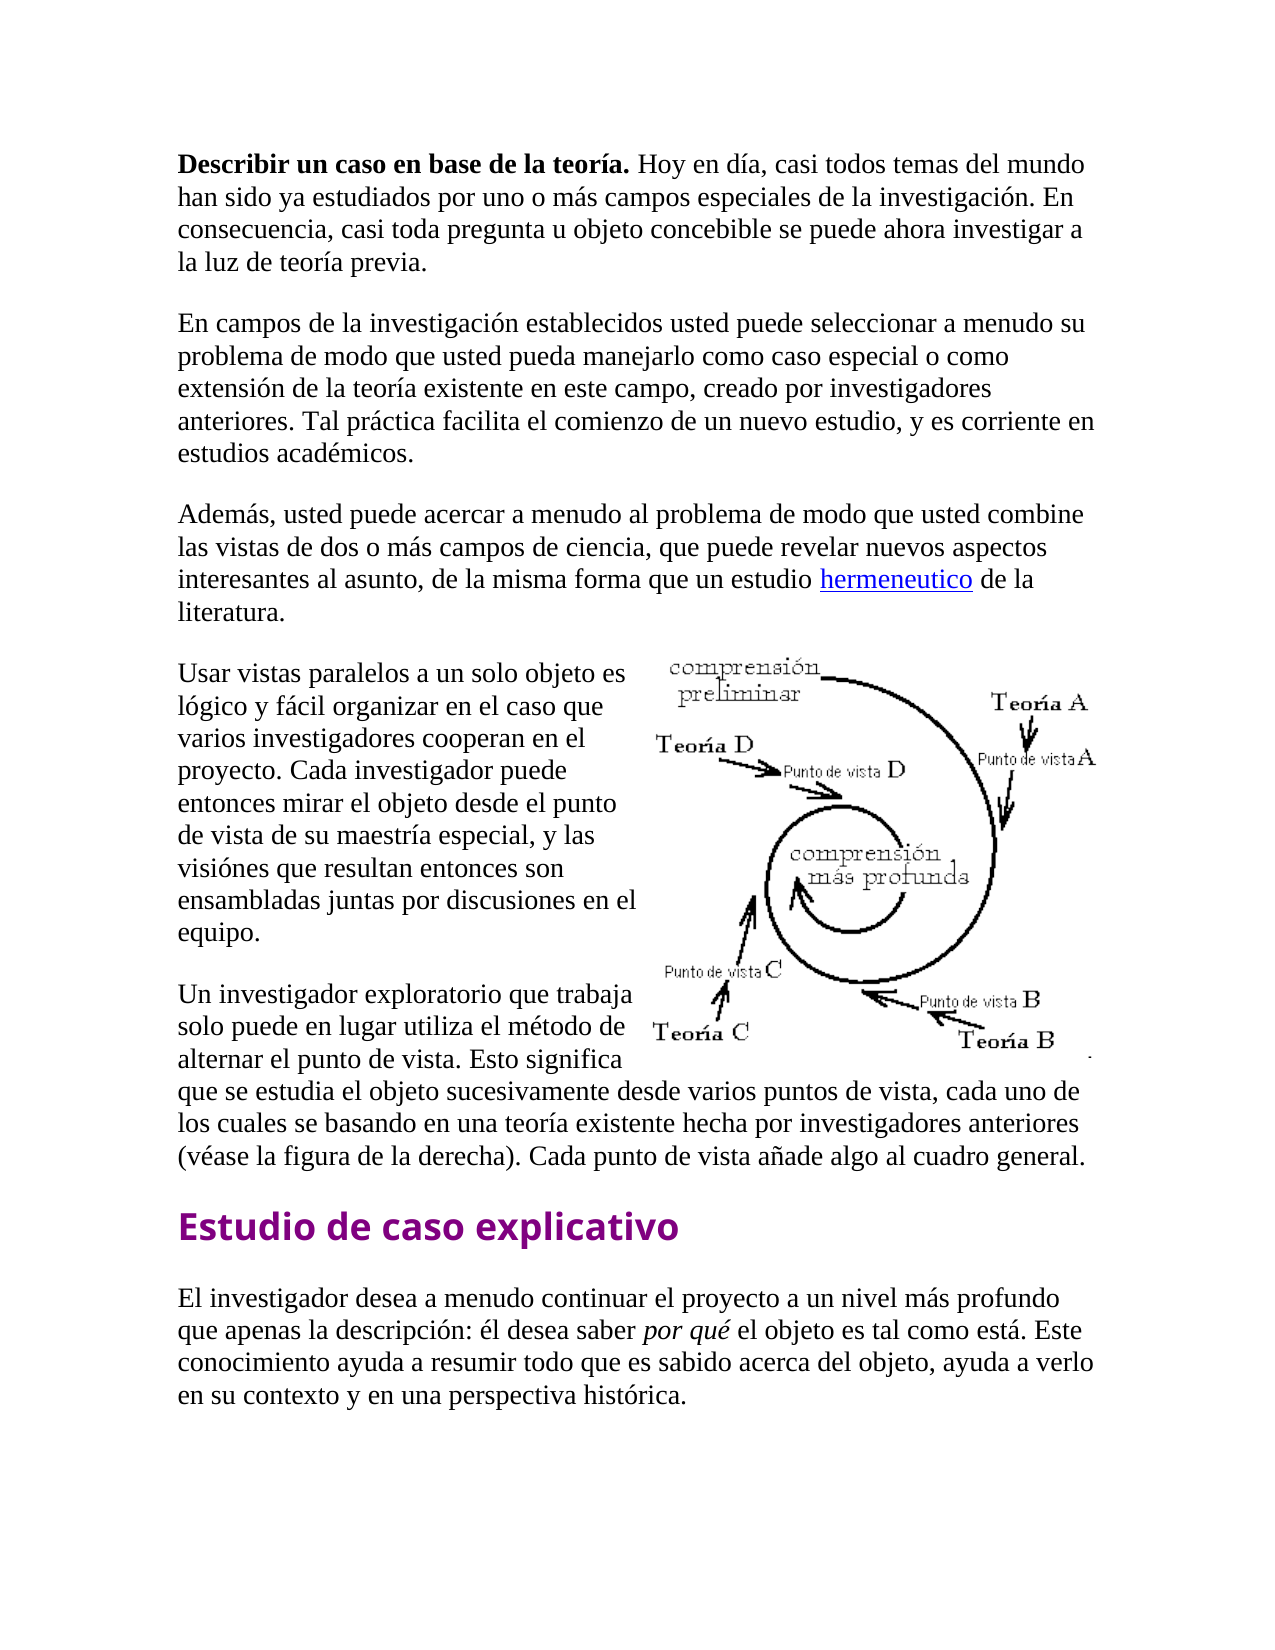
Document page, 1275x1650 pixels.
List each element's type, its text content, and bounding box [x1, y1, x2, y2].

text Usar vistas paralelos a un solo objeto es lógico y fácil organizar en el caso que varios investigadores cooperan en el proyecto. Cada investigador puede entonces mirar el objeto desde el punto de vista de su maestría especial, y las visiónes que resultan entonces son ensambladas juntas por discusiones en el equipo. [177, 656, 651, 948]
picture [651, 656, 1098, 1058]
text Estudio de caso explicativo [177, 1201, 1098, 1252]
text Un investigador exploratorio que trabaja solo puede en lugar utiliza el método de alternar el punto de vista. Esto significa que se estudia el objeto sucesivamente desde varios puntos de vista, cada uno de los cuales se basando en una teoría existente hecha por investigadores anteriores (véase la figura de la derecha). Cada punto de vista añade algo al cuadro general. [177, 977, 1098, 1171]
text Describir un caso en base de la teoría. Hoy en día, casi todos temas del mundo han sido ya estudiados por uno o más campos especiales de la investigación. En consecuencia, casi toda pregunta u objeto concebible se puede ahora investigar a la luz de teoría previa. [177, 148, 1098, 277]
text En campos de la investigación establecidos usted puede seleccionar a menudo su problema de modo que usted pueda manejarlo como caso especial o como extensión de la teoría existente en este campo, creado por investigadores anteriores. Tal práctica facilita el comienzo de un nuevo estudio, y es corriente en estudios académicos. [177, 306, 1098, 468]
text Además, usted puede acercar a menudo al problema de modo que usted combine las vistas de dos o más campos de ciencia, que puede revelar nuevos aspectos interesantes al asunto, de la misma forma que un estudio hermeneutico de la literatura. [177, 497, 1098, 627]
text El investigador desea a menudo continuar el proyecto a un nivel más profundo que apenas la descripción: él desea saber por qué el objeto es tal como está. Este conocimiento ayuda a resumir todo que es sabido acerca del objeto, ayuda a verlo en su contexto y en una perspectiva histórica. [177, 1281, 1098, 1410]
